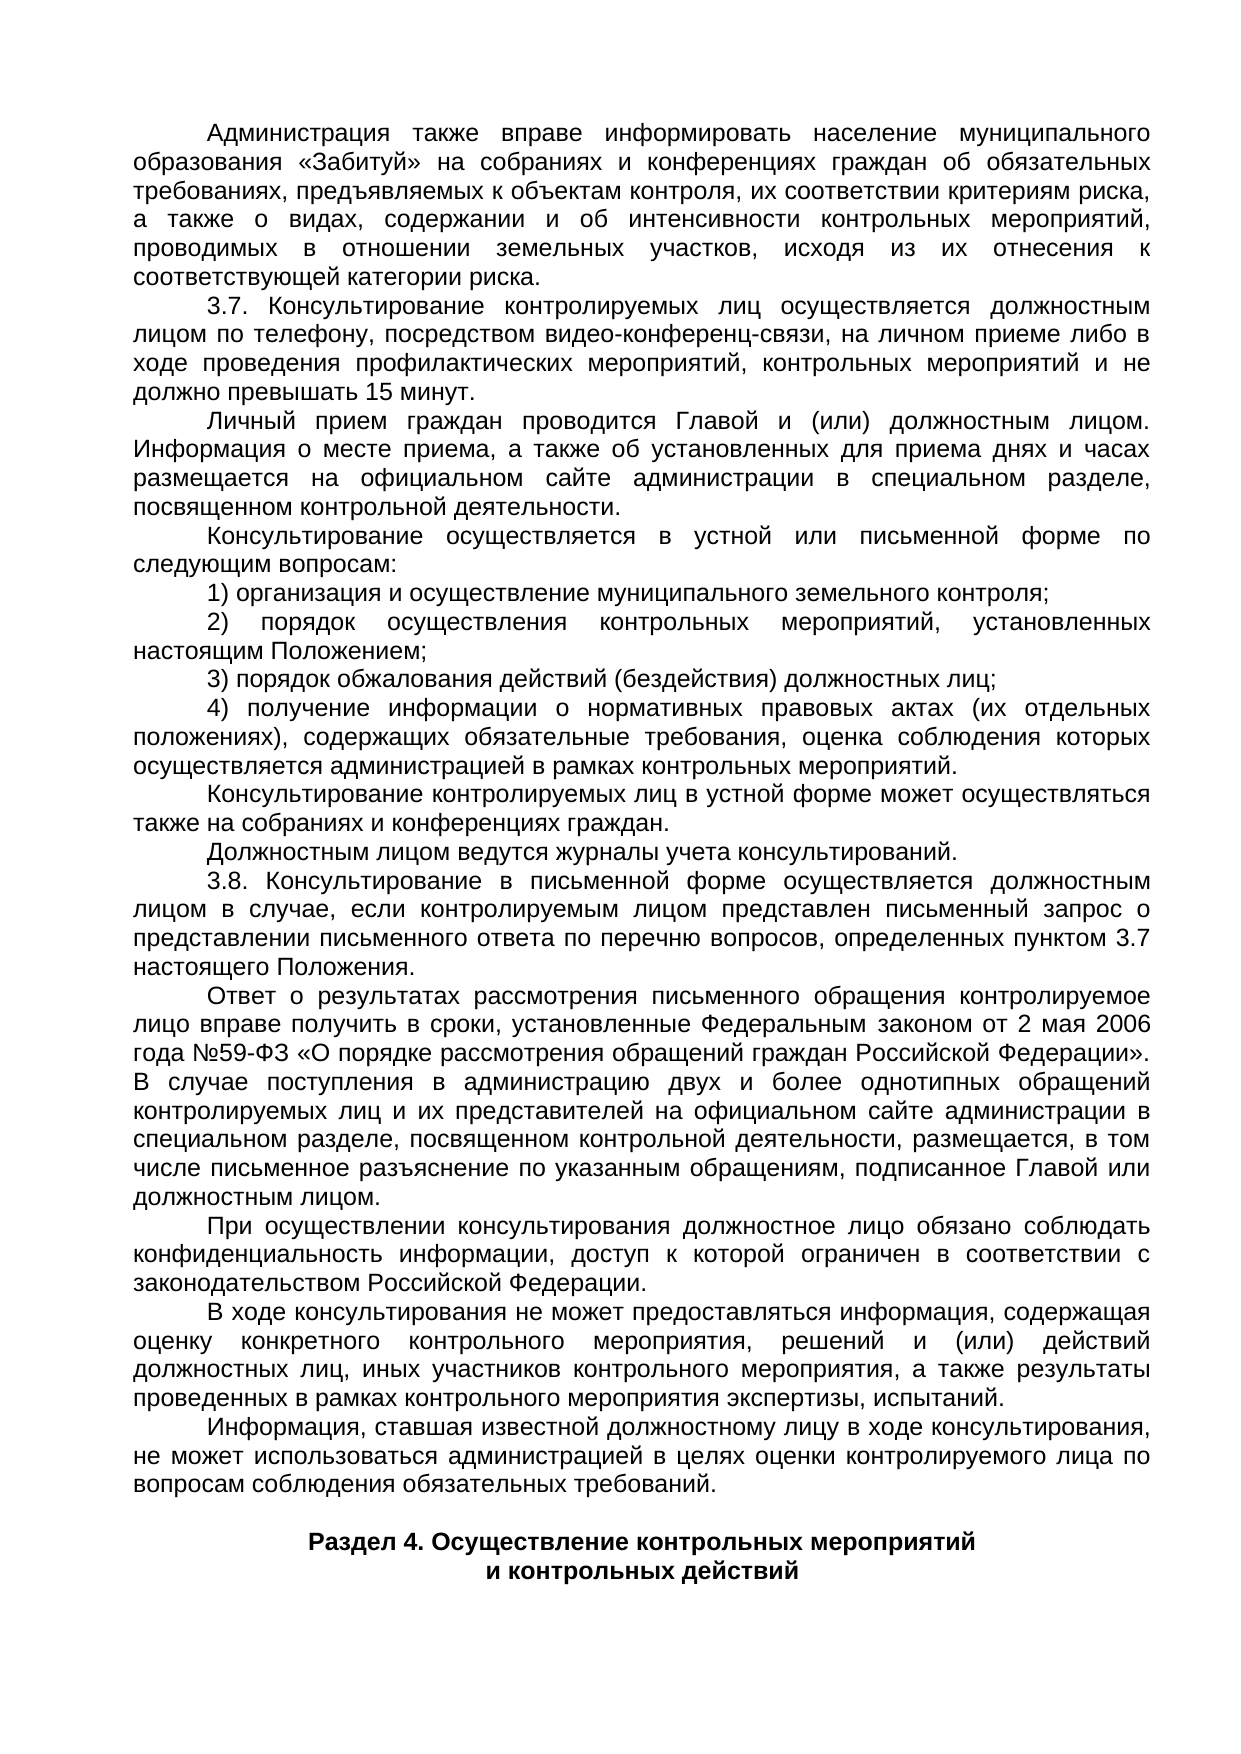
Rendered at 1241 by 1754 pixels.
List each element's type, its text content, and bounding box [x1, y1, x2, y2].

text и контрольных действий [133, 1556, 1152, 1584]
text При осуществлении консультирования должностное лицо обязано соблюдать конфиденциальность информации, доступ к которой ограничен в соответствии с законодательством Российской Федерации. [133, 1211, 1152, 1297]
text 3.7. Консультирование контролируемых лиц осуществляется должностным лицом по телефону, посредством видео-конференц-связи, на личном приеме либо в ходе проведения профилактических мероприятий, контрольных мероприятий и не должно превышать 15 минут. [133, 291, 1152, 406]
text 3.8. Консультирование в письменной форме осуществляется должностным лицом в случае, если контролируемым лицом представлен письменный запрос о представлении письменного ответа по перечню вопросов, определенных пунктом 3.7 настоящего Положения. [133, 866, 1152, 981]
text Личный прием граждан проводится Главой и (или) должностным лицом. Информация о месте приема, а также об установленных для приема днях и часах размещается на официальном сайте администрации в специальном разделе, посвященном контрольной деятельности. [133, 406, 1152, 521]
text 2) порядок осуществления контрольных мероприятий, установленных настоящим Положением; [133, 607, 1152, 664]
text Консультирование осуществляется в устной или письменной форме по следующим вопросам: [133, 521, 1152, 578]
text Должностным лицом ведутся журналы учета консультирований. [133, 837, 1152, 866]
text Консультирование контролируемых лиц в устной форме может осуществляться также на собраниях и конференциях граждан. [133, 779, 1152, 837]
text Информация, ставшая известной должностному лицу в ходе консультирования, не может использоваться администрацией в целях оценки контролируемого лица по вопросам соблюдения обязательных требований. [133, 1412, 1152, 1498]
text Ответ о результатах рассмотрения письменного обращения контролируемое лицо вправе получить в сроки, установленные Федеральным законом от 2 мая 2006 года №59-ФЗ «О порядке рассмотрения обращений граждан Российской Федерации». В случае поступления в администрацию двух и более однотипных обращений контролируемых лиц и их представителей на официальном сайте администрации в специальном разделе, посвященном контрольной деятельности, размещается, в том числе письменное разъяснение по указанным обращениям, подписанное Главой или должностным лицом. [133, 981, 1152, 1211]
text Администрация также вправе информировать население муниципального образования «Забитуй» на собраниях и конференциях граждан об обязательных требованиях, предъявляемых к объектам контроля, их соответствии критериям риска, а также о видах, содержании и об интенсивности контрольных мероприятий, проводимых в отношении земельных участков, исходя из их отнесения к соответствующей категории риска. [133, 118, 1152, 291]
text Раздел 4. Осуществление контрольных мероприятий [133, 1527, 1152, 1556]
text 4) получение информации о нормативных правовых актах (их отдельных положениях), содержащих обязательные требования, оценка соблюдения которых осуществляется администрацией в рамках контрольных мероприятий. [133, 693, 1152, 779]
text В ходе консультирования не может предоставляться информация, содержащая оценку конкретного контрольного мероприятия, решений и (или) действий должностных лиц, иных участников контрольного мероприятия, а также результаты проведенных в рамках контрольного мероприятия экспертизы, испытаний. [133, 1297, 1152, 1412]
text 3) порядок обжалования действий (бездействия) должностных лиц; [133, 664, 1152, 693]
text 1) организация и осуществление муниципального земельного контроля; [133, 578, 1152, 607]
